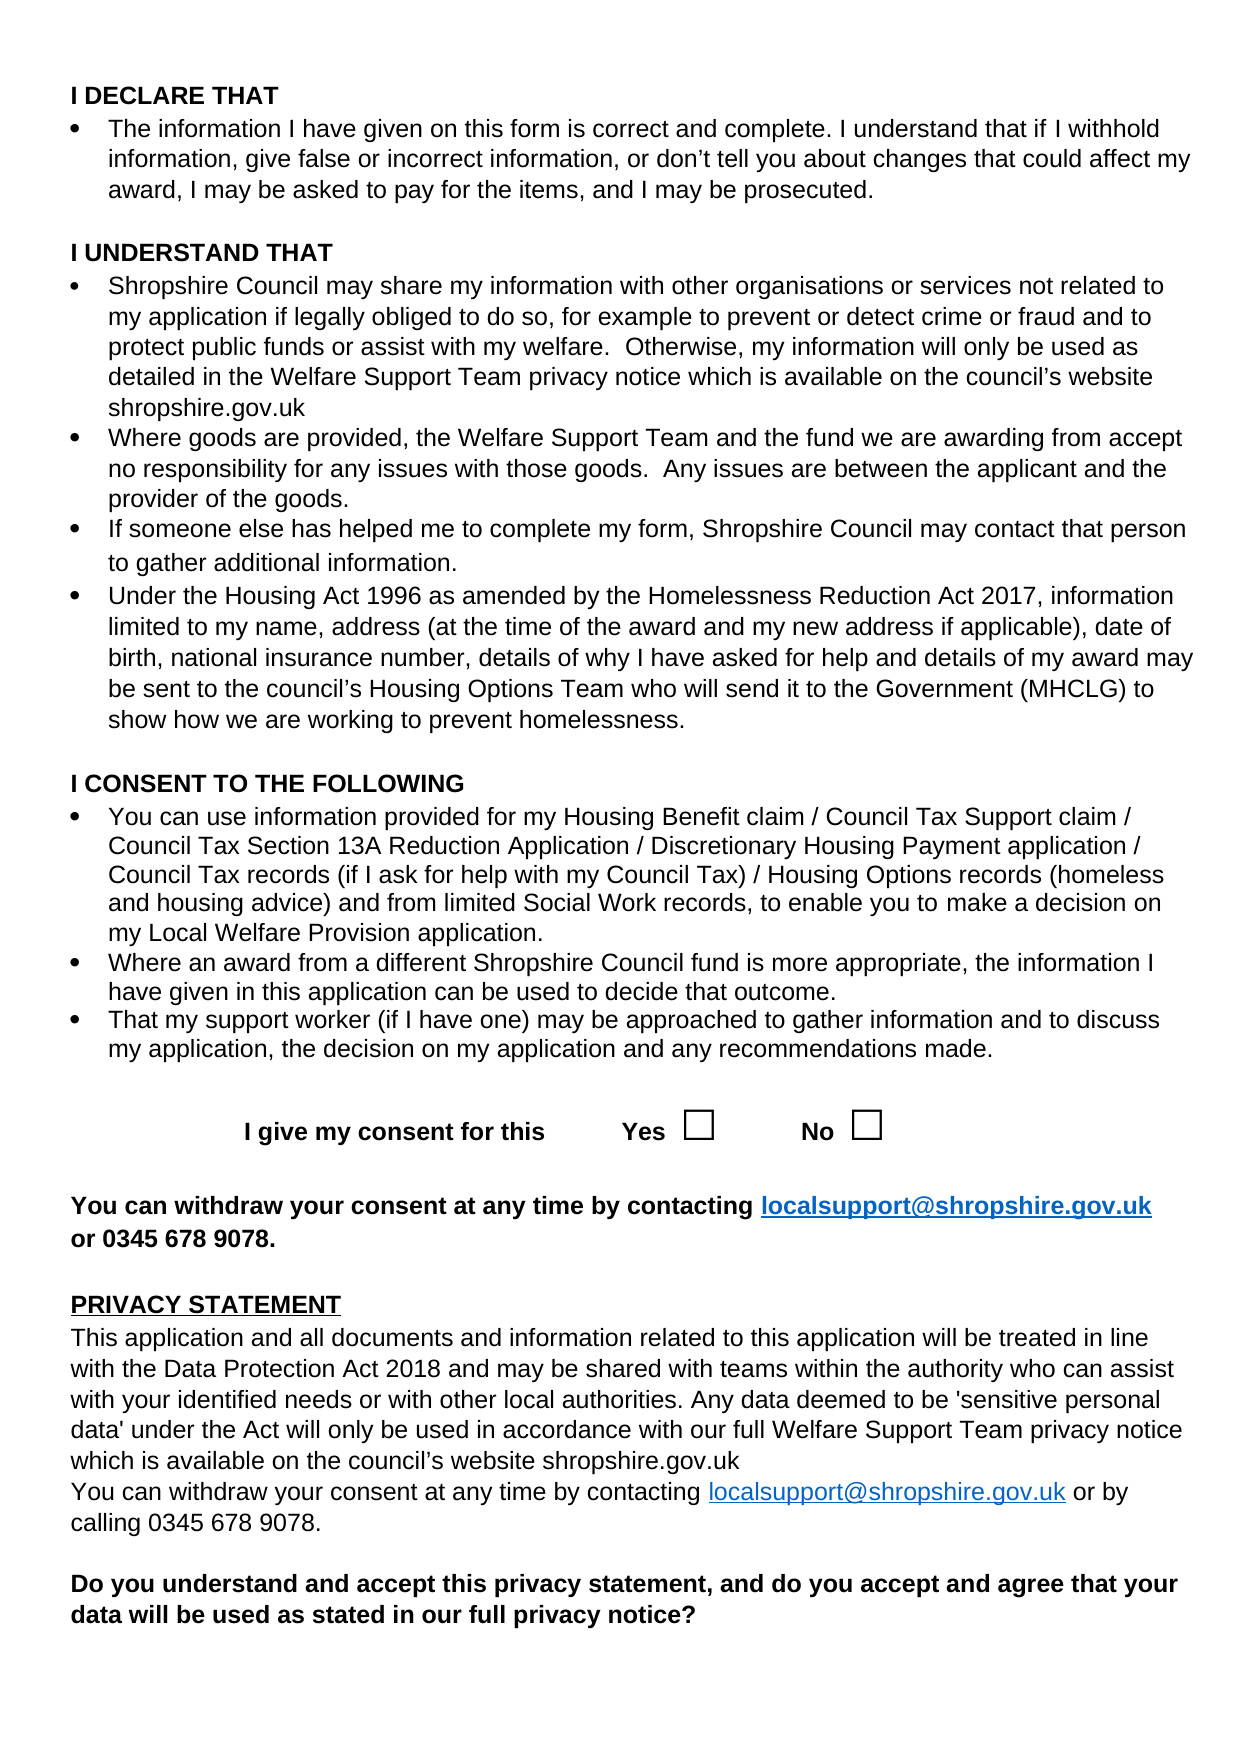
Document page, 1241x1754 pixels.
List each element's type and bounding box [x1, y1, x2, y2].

table_header [59, 81, 1207, 1661]
